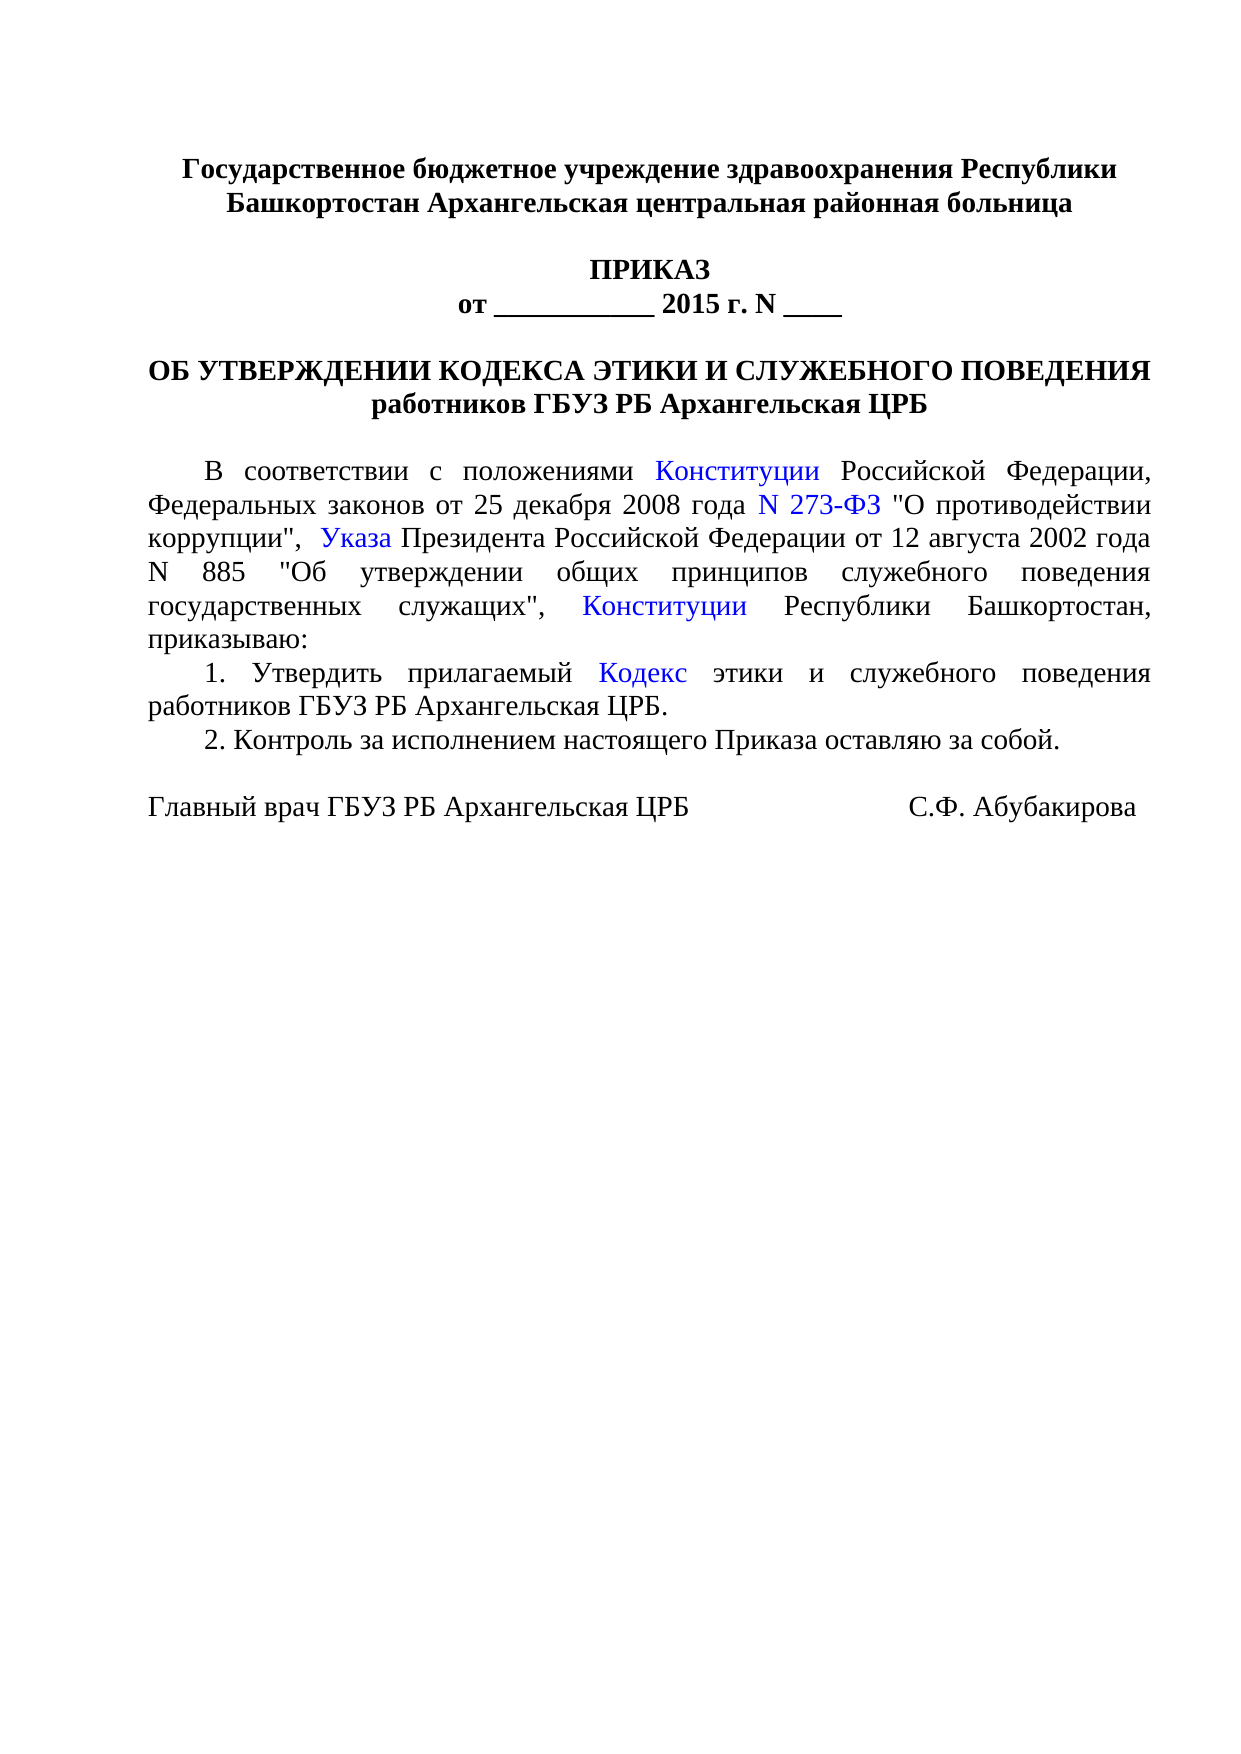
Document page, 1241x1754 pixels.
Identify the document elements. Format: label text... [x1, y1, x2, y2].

text Главный врач ГБУЗ РБ Архангельская ЦРБ С.Ф. Абубакирова [148, 789, 1152, 822]
text 1. Утвердить прилагаемый Кодекс этики и служебного поведения работников ГБУЗ РБ Архангельская ЦРБ. [148, 655, 1152, 722]
text ПРИКАЗ [148, 252, 1152, 286]
text 2. Контроль за исполнением настоящего Приказа оставляю за собой. [148, 722, 1152, 755]
text Государственное бюджетное учреждение здравоохранения Республики Башкортостан Архангельская центральная районная больница [148, 152, 1152, 219]
text ОБ УТВЕРЖДЕНИИ КОДЕКСА ЭТИКИ И СЛУЖЕБНОГО ПОВЕДЕНИЯ [148, 353, 1152, 386]
text В соответствии с положениями Конституции Российской Федерации, Федеральных законов от 25 декабря 2008 года N 273-ФЗ "О противодействии коррупции", Указа Президента Российской Федерации от 12 августа 2002 года N 885 "Об утверждении общих принципов служебного поведения государственных служащих", Конституции Республики Башкортостан, приказываю: [148, 453, 1152, 655]
text от ___________ 2015 г. N ____ [148, 286, 1152, 319]
text работников ГБУЗ РБ Архангельская ЦРБ [148, 386, 1152, 420]
